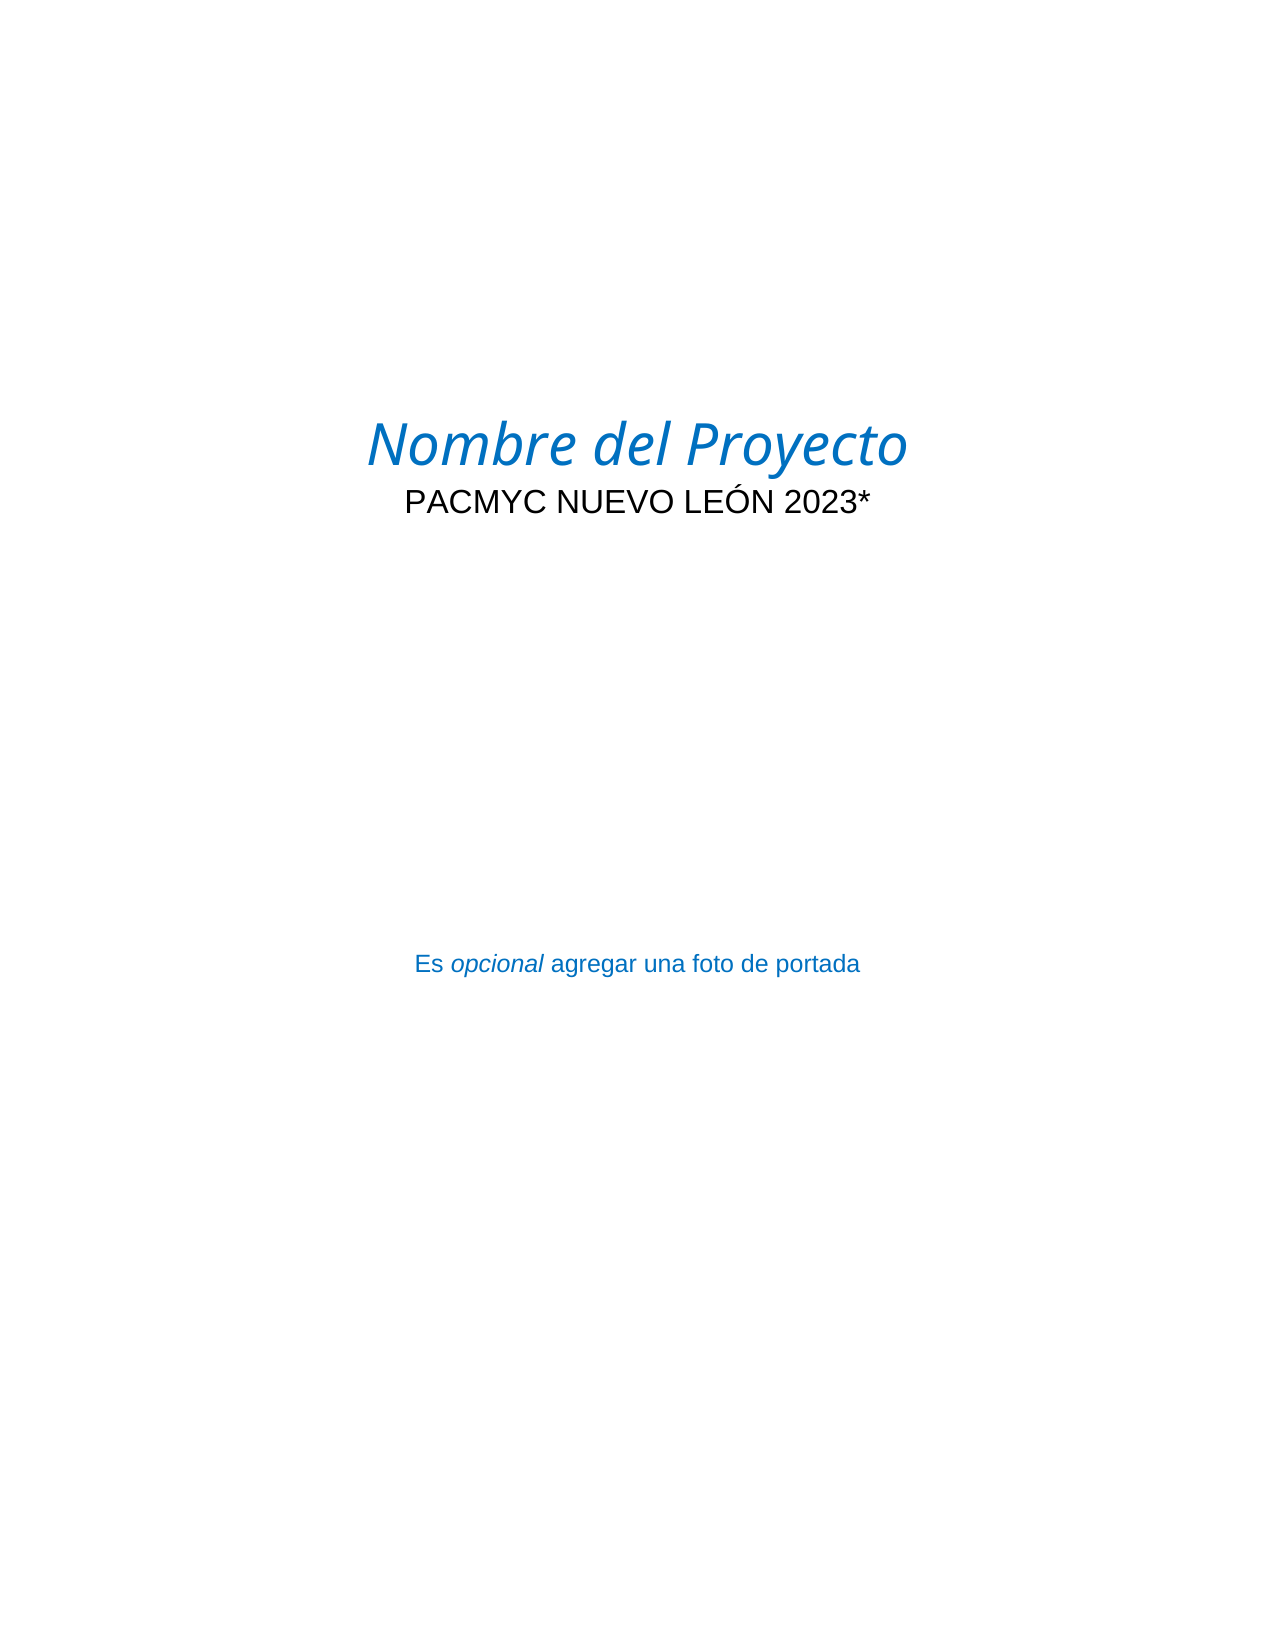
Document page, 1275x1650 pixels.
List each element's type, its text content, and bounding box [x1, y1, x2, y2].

table_cell PACMYC nuevo león 2023* [64, 483, 1211, 521]
table_cell Es opcional agregar una foto de portada [64, 521, 1211, 1407]
table_header Nombre del Proyecto [64, 128, 1211, 482]
